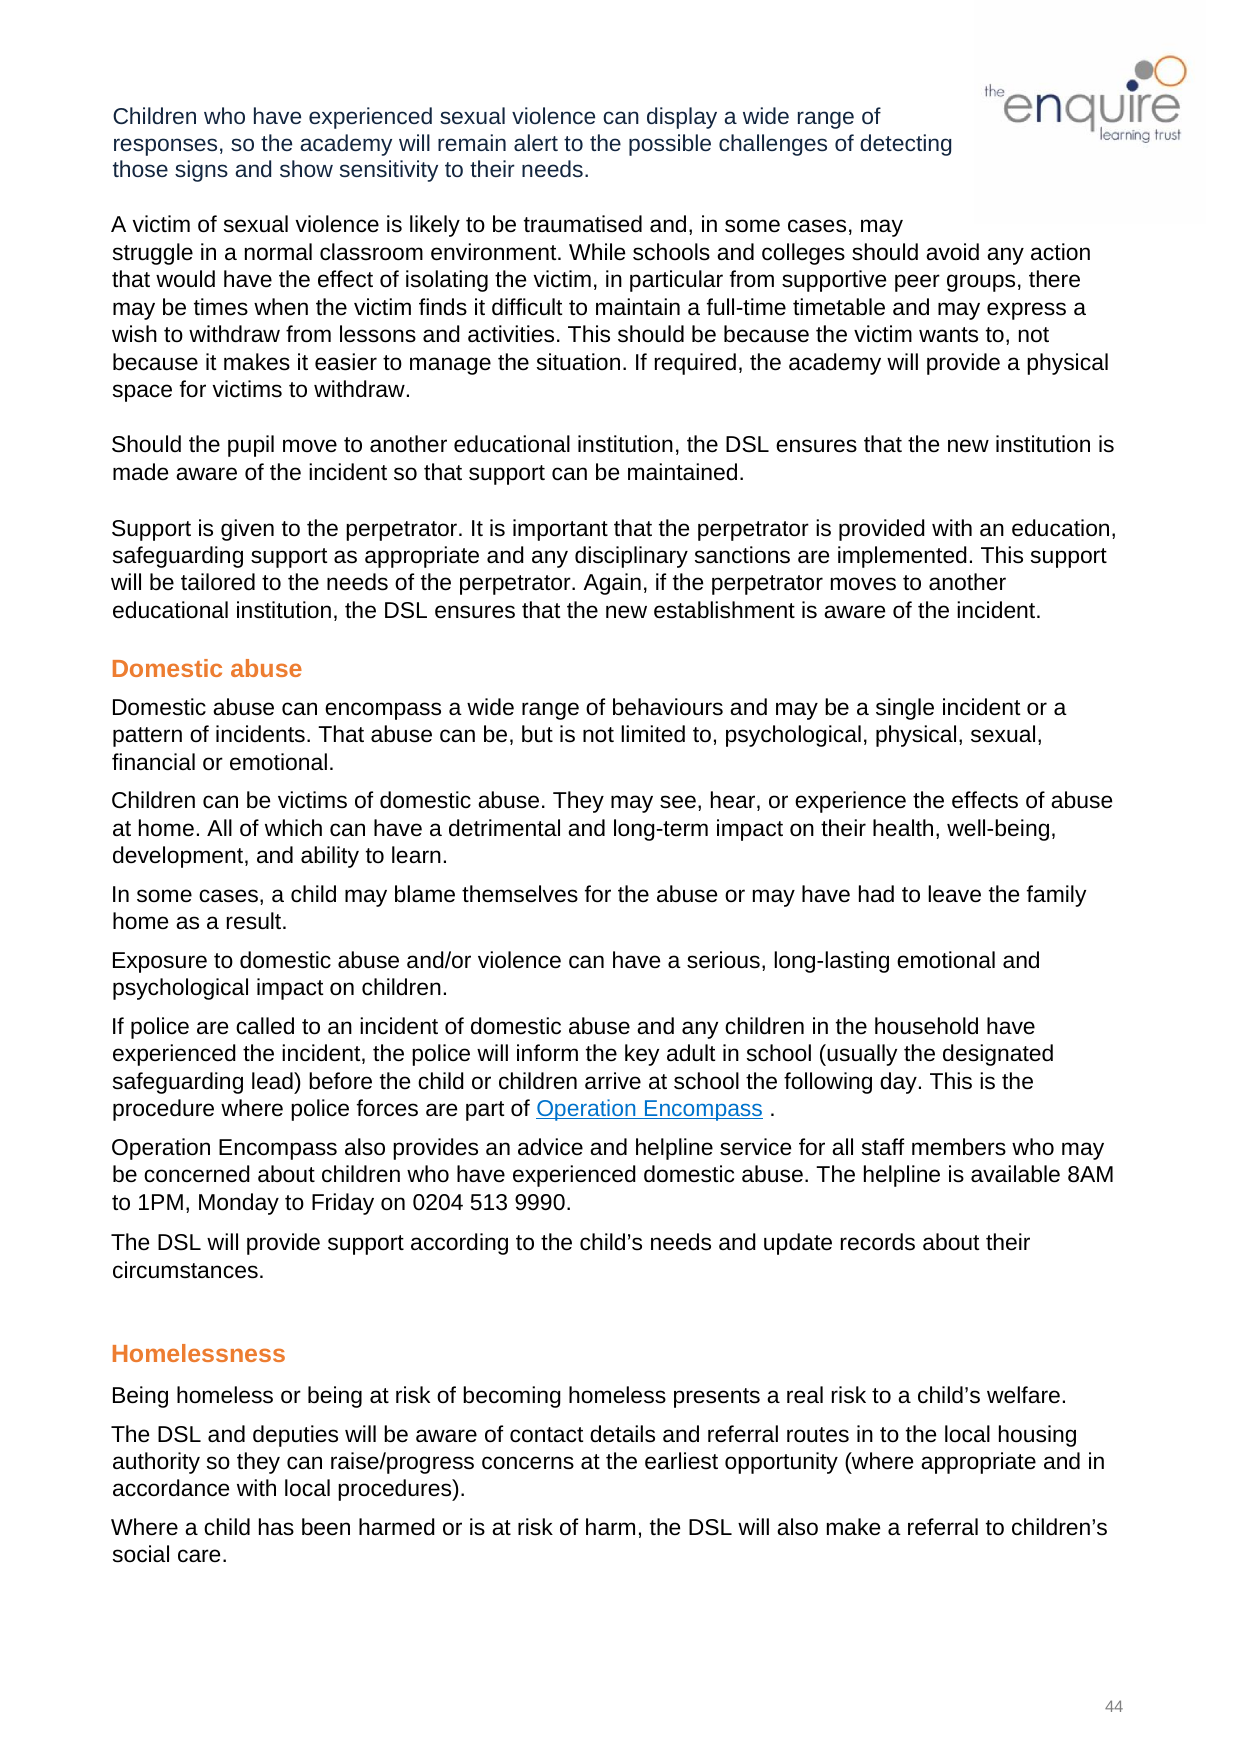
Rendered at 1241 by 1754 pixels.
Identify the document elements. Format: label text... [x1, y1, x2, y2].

picture [973, 0, 1206, 224]
text will be tailored to the needs of the perpetrator. Again, if the perpetrator moves to another educational institution, the DSL ensures that the new establishment is aware of the incident. [111, 569, 1128, 623]
text Domestic abuse can encompass a wide range of behaviours and may be a single incident or a pattern of incidents. That abuse can be, but is not limited to, psychological, physical, sexual, financial or emotional. [111, 694, 1128, 775]
text The DSL and deputies will be aware of contact details and referral routes in to the local housing authority so they can raise/progress concerns at the earliest opportunity (where appropriate and in accordance with local procedures). [111, 1421, 1128, 1502]
subtitle Domestic abuse [111, 654, 1129, 683]
text A victim of sexual violence is likely to be traumatised and, in some cases, may struggle in a normal classroom environment. While schools and colleges should avoid any action that would have the effect of isolating the victim, in particular from supportive peer groups, there may be times when the victim finds it difficult to maintain a full-time timetable and may express a wish to withdraw from lessons and activities. This should be because the victim wants to, not because it makes it easier to manage the situation. If required, the academy will provide a physical space for victims to withdraw. [111, 211, 1128, 402]
subtitle Homelessness [111, 1339, 1129, 1367]
text Should the pupil move to another educational institution, the DSL ensures that the new institution is made aware of the incident so that support can be maintained. [111, 431, 1128, 485]
text Operation Encompass also provides an advice and helpline service for all staff members who may be concerned about children who have experienced domestic abuse. The helpline is available 8AM to 1PM, Monday to Friday on 0204 513 9990. [111, 1134, 1128, 1215]
text Children who have experienced sexual violence can display a wide range of responses, so the academy will remain alert to the possible challenges of detecting those signs and show sensitivity to their needs. [112, 104, 1129, 182]
text Exposure to domestic abuse and/or violence can have a serious, long-lasting emotional and psychological impact on children. [111, 947, 1128, 1001]
text The DSL will provide support according to the child’s needs and update records about their circumstances. [111, 1229, 1128, 1283]
text In some cases, a child may blame themselves for the abuse or may have had to leave the family home as a result. [111, 881, 1128, 934]
text If police are called to an incident of domestic abuse and any children in the household have experienced the incident, the police will inform the key adult in school (usually the designated safeguarding lead) before the child or children arrive at school the following day. This is the procedure where police forces are part of Operation Encompass . [111, 1013, 1128, 1121]
text Children can be victims of domestic abuse. They may see, hear, or experience the effects of abuse at home. All of which can have a detrimental and long-term impact on their health, well-being, development, and ability to learn. [111, 787, 1128, 868]
text Being homeless or being at risk of becoming homeless presents a real risk to a child’s welfare. [111, 1382, 1128, 1408]
text Support is given to the perpetrator. It is important that the perpetrator is provided with an education, safeguarding support as appropriate and any disciplinary sanctions are implemented. This support [111, 514, 1128, 568]
text Where a child has been harmed or is at risk of harm, the DSL will also make a referral to children’s social care. [111, 1514, 1128, 1568]
